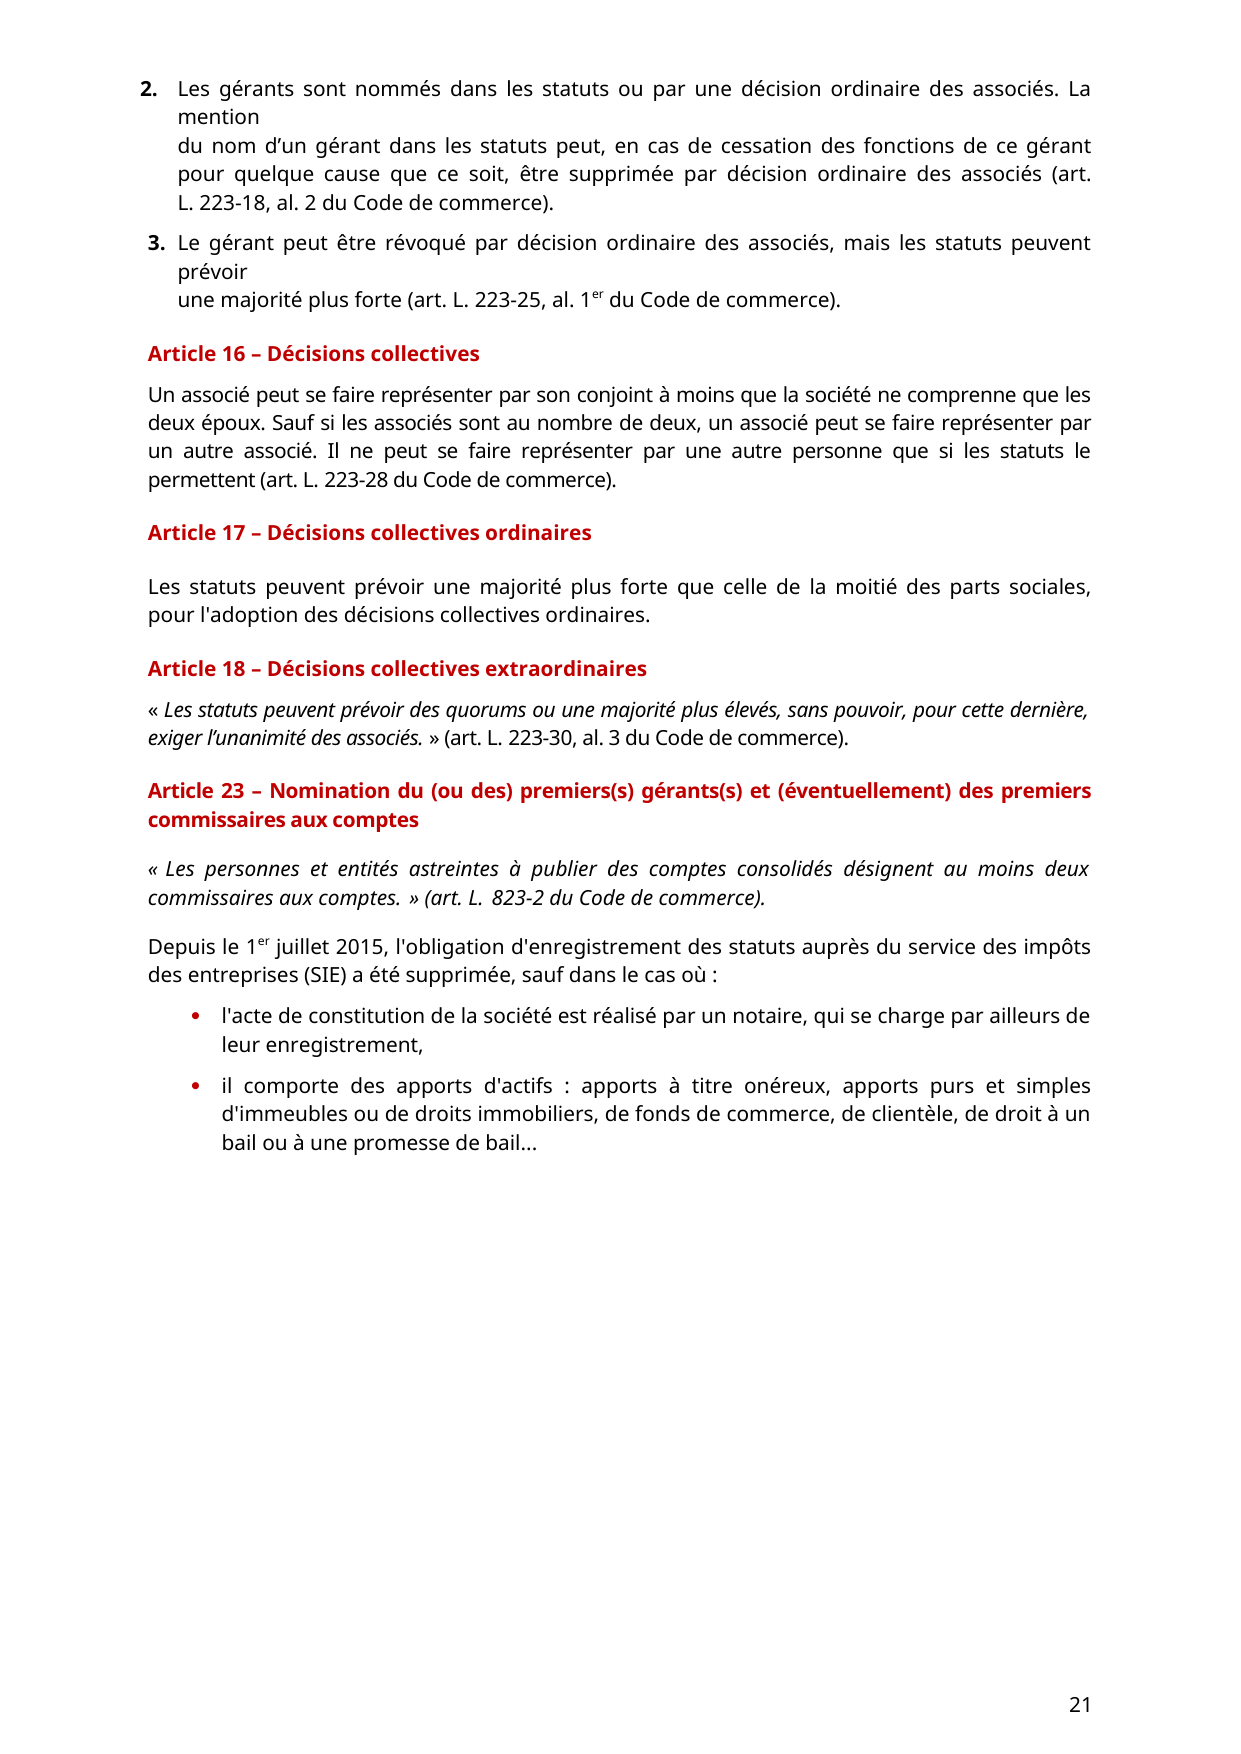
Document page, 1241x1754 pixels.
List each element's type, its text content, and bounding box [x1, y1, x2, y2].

text Article 17 – Décisions collectives ordinaires [148, 518, 1093, 547]
list Le gérant peut être révoqué par décision ordinaire des associés, mais les statuts peuvent prévoir une majorité plus forte (art. L. 223-25, al. 1er du Code de commerce). [148, 228, 1093, 314]
text il comporte des apports d'actifs : apports à titre onéreux, apports purs et simples d'immeubles ou de droits immobiliers, de fonds de commerce, de clientèle, de droit à un bail ou à une promesse de bail... [192, 1071, 1093, 1156]
text Article 18 – Décisions collectives extraordinaires [148, 654, 1093, 682]
text Article 23 – Nomination du (ou des) premiers(s) gérants(s) et (éventuellement) des premiers commissaires aux comptes [148, 777, 1093, 833]
text Un associé peut se faire représenter par son conjoint à moins que la société ne comprenne que les deux époux. Sauf si les associés sont au nombre de deux, un associé peut se faire représenter par un autre associé. Il ne peut se faire représenter par une autre personne que si les statuts le permettent (art. L. 223-28 du Code de commerce). [148, 380, 1093, 493]
text Les statuts peuvent prévoir une majorité plus forte que celle de la moitié des parts sociales, pour l'adoption des décisions collectives ordinaires. [148, 572, 1093, 629]
text « Les personnes et entités astreintes à publier des comptes consolidés désignent au moins deux commissaires aux comptes. » (art. L. 823-2 du Code de commerce). [148, 854, 1093, 911]
text Depuis le 1er juillet 2015, l'obligation d'enregistrement des statuts auprès du service des impôts des entreprises (SIE) a été supprimée, sauf dans le cas où : [148, 932, 1093, 989]
text l'acte de constitution de la société est réalisé par un notaire, qui se charge par ailleurs de leur enregistrement, [192, 1001, 1093, 1058]
text Article 16 – Décisions collectives [148, 339, 1093, 367]
text « Les statuts peuvent prévoir des quorums ou une majorité plus élevés, sans pouvoir, pour cette dernière, exiger l’unanimité des associés. » (art. L. 223-30, al. 3 du Code de commerce). [148, 695, 1093, 752]
list Les gérants sont nommés dans les statuts ou par une décision ordinaire des associés. La mention du nom d’un gérant dans les statuts peut, en cas de cessation des fonctions de ce gérant pour quelque cause que ce soit, être supprimée par décision ordinaire des associés (art. L. 223-18, al. 2 du Code de commerce). [140, 74, 1093, 216]
